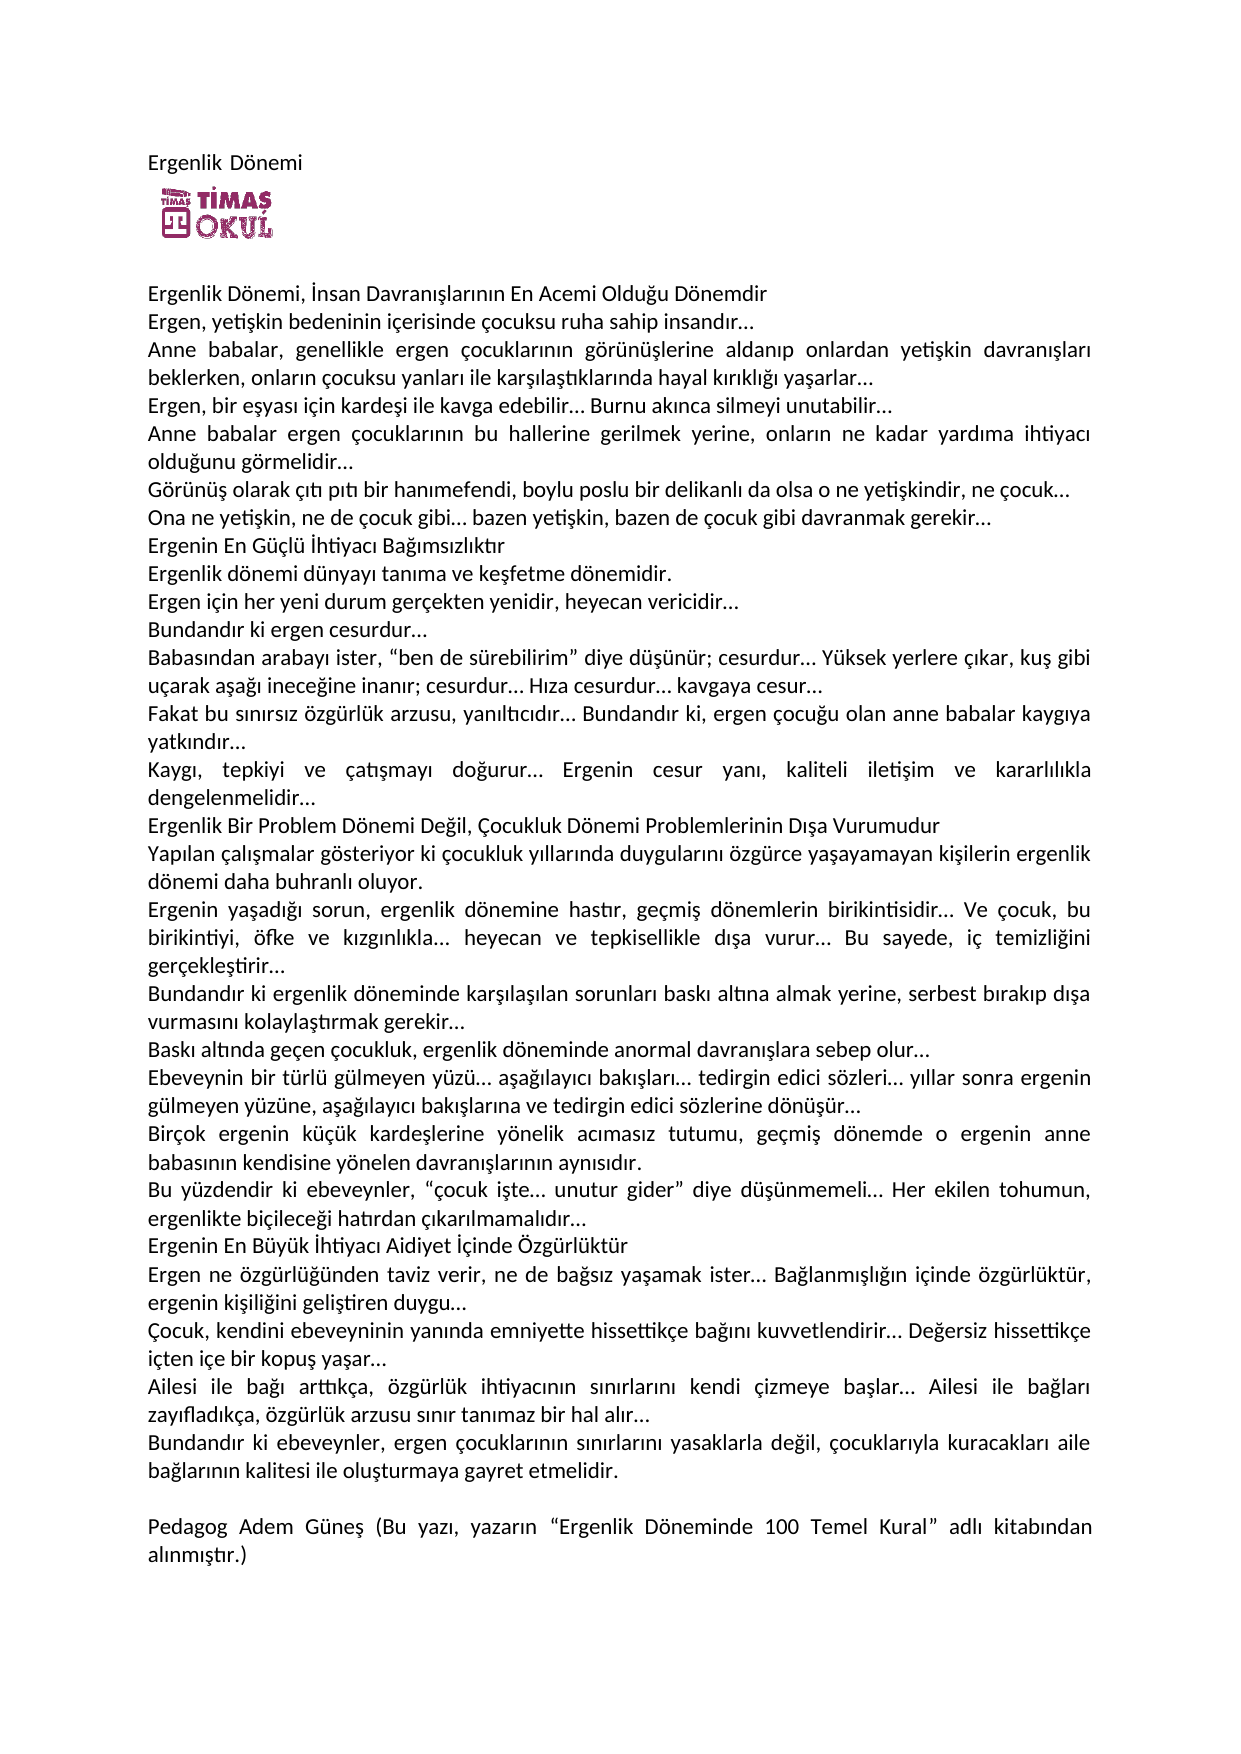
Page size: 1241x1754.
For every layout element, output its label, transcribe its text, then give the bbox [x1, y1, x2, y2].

text Babasından arabayı ister, “ben de sürebilirim” diye düşünür; cesurdur… Yüksek yerlere çıkar, kuş gibi uçarak aşağı ineceğine inanır; cesurdur… Hıza cesurdur… kavgaya cesur… [148, 643, 1093, 699]
text Ebeveynin bir türlü gülmeyen yüzü… aşağılayıcı bakışları… tedirgin edici sözleri… yıllar sonra ergenin gülmeyen yüzüne, aşağılayıcı bakışlarına ve tedirgin edici sözlerine dönüşür… [148, 1063, 1093, 1119]
text Ergenin yaşadığı sorun, ergenlik dönemine hastır, geçmiş dönemlerin birikintisidir… Ve çocuk, bu birikintiyi, öfke ve kızgınlıkla... heyecan ve tepkisellikle dışa vurur… Bu sayede, iç temizliğini gerçekleştirir… [148, 895, 1093, 979]
text Baskı altında geçen çocukluk, ergenlik döneminde anormal davranışlara sebep olur… [148, 1036, 1093, 1063]
text Ergen için her yeni durum gerçekten yenidir, heyecan vericidir… [148, 587, 1093, 615]
text Ergenlik dönemi dünyayı tanıma ve keşfetme dönemidir. [148, 559, 1093, 587]
text Bu yüzdendir ki ebeveynler, “çocuk işte… unutur gider” diye düşünmemeli… Her ekilen tohumun, ergenlikte biçileceği hatırdan çıkarılmamalıdır… [148, 1176, 1093, 1232]
text Görünüş olarak çıtı pıtı bir hanımefendi, boylu poslu bir delikanlı da olsa o ne yetişkindir, ne çocuk… [148, 475, 1093, 503]
text Ergenlik Dönemi [148, 148, 1093, 251]
text Ona ne yetişkin, ne de çocuk gibi… bazen yetişkin, bazen de çocuk gibi davranmak gerekir… [148, 503, 1093, 531]
text Yapılan çalışmalar gösteriyor ki çocukluk yıllarında duygularını özgürce yaşayamayan kişilerin ergenlik dönemi daha buhranlı oluyor. [148, 839, 1093, 895]
text Ergen, bir eşyası için kardeşi ile kavga edebilir… Burnu akınca silmeyi unutabilir… [148, 391, 1093, 419]
text Ailesi ile bağı arttıkça, özgürlük ihtiyacının sınırlarını kendi çizmeye başlar… Ailesi ile bağları zayıfladıkça, özgürlük arzusu sınır tanımaz bir hal alır… [148, 1372, 1093, 1428]
text Pedagog Adem Güneş (Bu yazı, yazarın “Ergenlik Döneminde 100 Temel Kural” adlı kitabından alınmıştır.) [148, 1512, 1093, 1568]
text Çocuk, kendini ebeveyninin yanında emniyette hissettikçe bağını kuvvetlendirir… Değersiz hissettikçe içten içe bir kopuş yaşar… [148, 1316, 1093, 1372]
text Bundandır ki ergen cesurdur… [148, 615, 1093, 643]
text Ergen ne özgürlüğünden taviz verir, ne de bağsız yaşamak ister… Bağlanmışlığın içinde özgürlüktür, ergenin kişiliğini geliştiren duygu… [148, 1260, 1093, 1316]
text Fakat bu sınırsız özgürlük arzusu, yanıltıcıdır… Bundandır ki, ergen çocuğu olan anne babalar kaygıya yatkındır… [148, 699, 1093, 755]
text Ergenlik Bir Problem Dönemi Değil, Çocukluk Dönemi Problemlerinin Dışa Vurumudur [148, 811, 1093, 839]
text Ergenin En Güçlü İhtiyacı Bağımsızlıktır [148, 531, 1093, 559]
text Ergen, yetişkin bedeninin içerisinde çocuksu ruha sahip insandır… [148, 307, 1093, 335]
text Anne babalar ergen çocuklarının bu hallerine gerilmek yerine, onların ne kadar yardıma ihtiyacı olduğunu görmelidir… [148, 419, 1093, 475]
text Kaygı, tepkiyi ve çatışmayı doğurur… Ergenin cesur yanı, kaliteli iletişim ve kararlılıkla dengelenmelidir… [148, 755, 1093, 811]
text Ergenin En Büyük İhtiyacı Aidiyet İçinde Özgürlüktür [148, 1232, 1093, 1260]
text Bundandır ki ebeveynler, ergen çocuklarının sınırlarını yasaklarla değil, çocuklarıyla kuracakları aile bağlarının kalitesi ile oluşturmaya gayret etmelidir. [148, 1428, 1093, 1484]
text Birçok ergenin küçük kardeşlerine yönelik acımasız tutumu, geçmiş dönemde o ergenin anne babasının kendisine yönelen davranışlarının aynısıdır. [148, 1119, 1093, 1176]
text Ergenlik Dönemi, İnsan Davranışlarının En Acemi Olduğu Dönemdir [148, 279, 1093, 307]
text Bundandır ki ergenlik döneminde karşılaşılan sorunları baskı altına almak yerine, serbest bırakıp dışa vurmasını kolaylaştırmak gerekir… [148, 979, 1093, 1036]
text Anne babalar, genellikle ergen çocuklarının görünüşlerine aldanıp onlardan yetişkin davranışları beklerken, onların çocuksu yanları ile karşılaştıklarında hayal kırıklığı yaşarlar… [148, 335, 1093, 391]
picture [147, 175, 286, 251]
